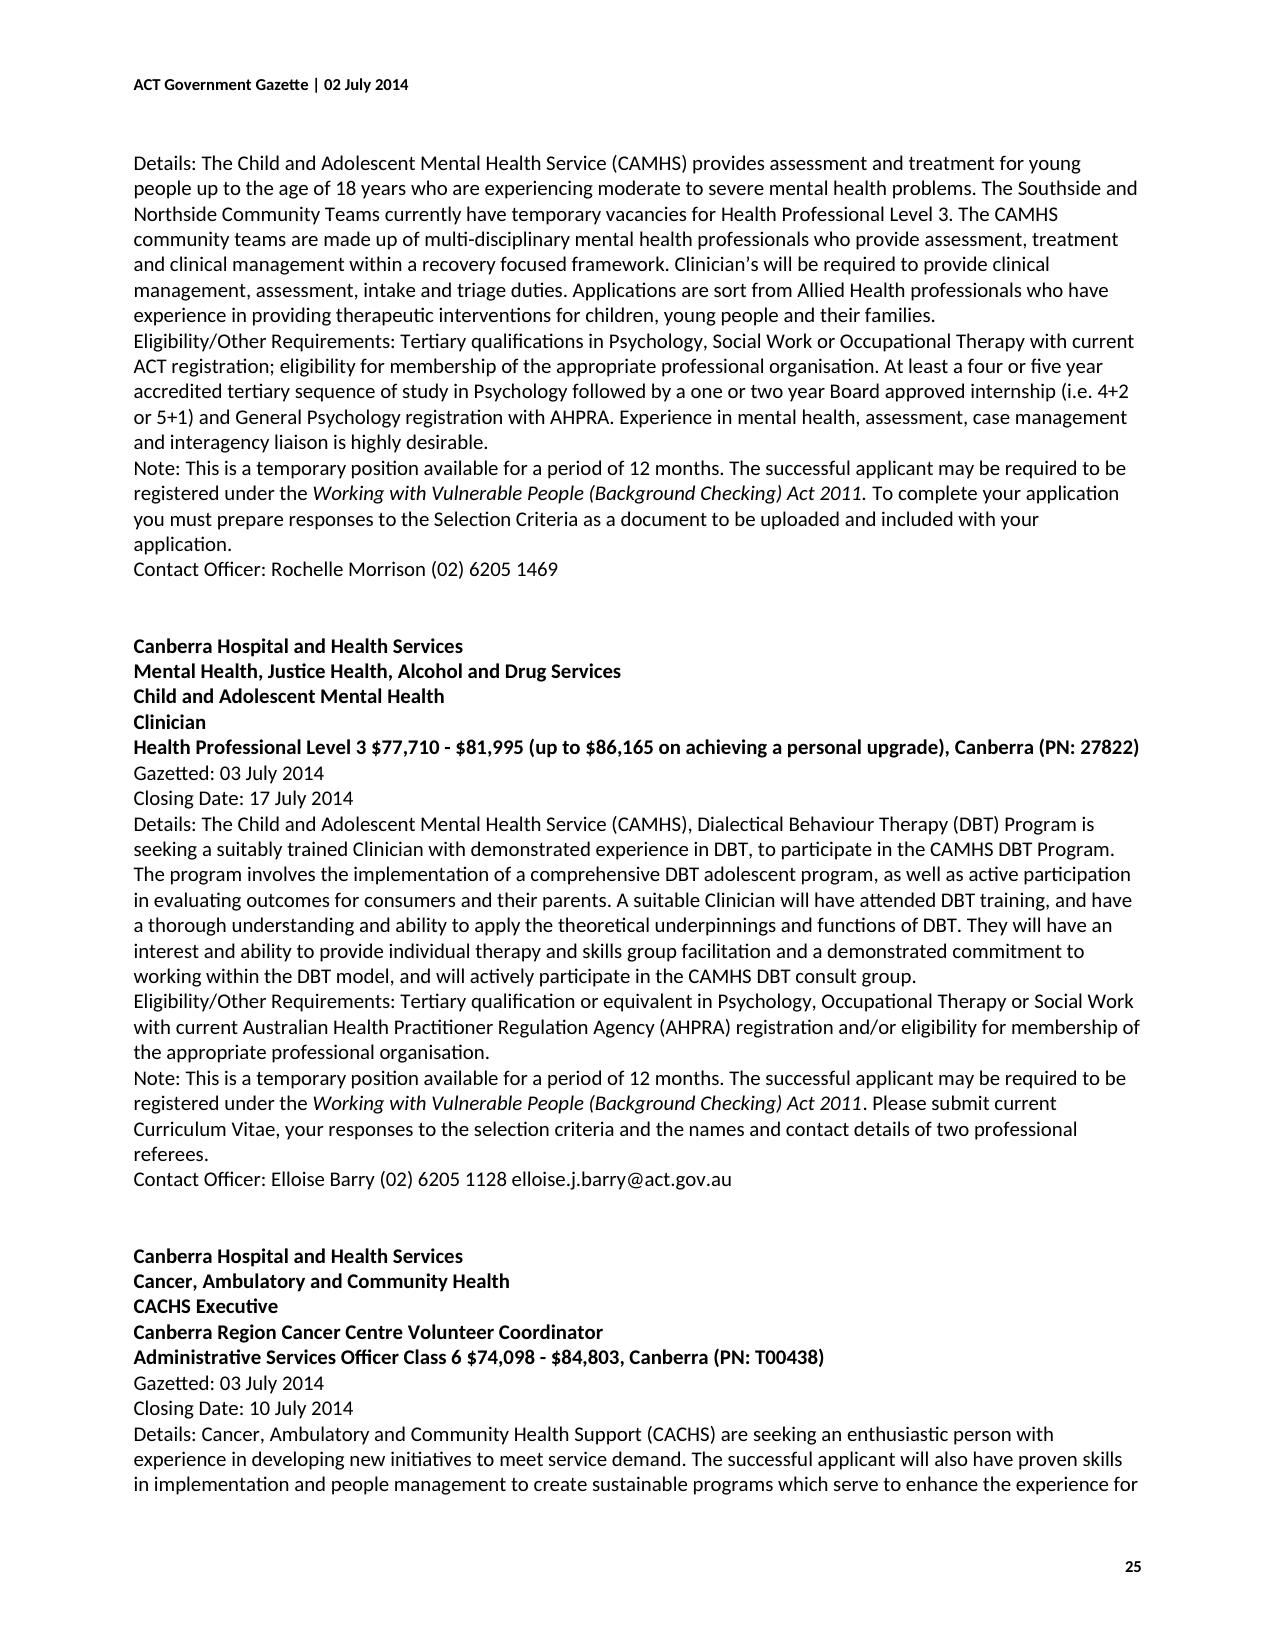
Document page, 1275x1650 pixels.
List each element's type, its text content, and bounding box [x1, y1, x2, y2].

text Cancer, Ambulatory and Community Health [133, 1268, 1142, 1294]
text Mental Health, Justice Health, Alcohol and Drug Services [133, 658, 1142, 684]
text Contact Officer: Rochelle Morrison (02) 6205 1469 [133, 557, 1142, 582]
text Closing Date: 17 July 2014 [133, 785, 1142, 811]
text Contact Officer: Elloise Barry (02) 6205 1128 elloise.j.barry@act.gov.au [133, 1167, 1142, 1192]
text Details: The Child and Adolescent Mental Health Service (CAMHS), Dialectical Behaviour Therapy (DBT) Program is seeking a suitably trained Clinician with demonstrated experience in DBT, to participate in the CAMHS DBT Program. The program involves the implementation of a comprehensive DBT adolescent program, as well as active participation in evaluating outcomes for consumers and their parents. A suitable Clinician will have attended DBT training, and have a thorough understanding and ability to apply the theoretical underpinnings and functions of DBT. They will have an interest and ability to provide individual therapy and skills group facilitation and a demonstrated commitment to working within the DBT model, and will actively participate in the CAMHS DBT consult group. [133, 811, 1142, 989]
text Child and Adolescent Mental Health [133, 684, 1142, 709]
text Administrative Services Officer Class 6 $74,098 - $84,803, Canberra (PN: T00438) [133, 1344, 1142, 1370]
text Note: This is a temporary position available for a period of 12 months. The successful applicant may be required to be registered under the Working with Vulnerable People (Background Checking) Act 2011. To complete your application you must prepare responses to the Selection Criteria as a document to be uploaded and included with your application. [133, 455, 1142, 557]
text Eligibility/Other Requirements: Tertiary qualifications in Psychology, Social Work or Occupational Therapy with current ACT registration; eligibility for membership of the appropriate professional organisation. At least a four or five year accredited tertiary sequence of study in Psychology followed by a one or two year Board approved internship (i.e. 4+2 or 5+1) and General Psychology registration with AHPRA. Experience in mental health, assessment, case management and interagency liaison is highly desirable. [133, 328, 1142, 455]
text Canberra Region Cancer Centre Volunteer Coordinator [133, 1319, 1142, 1344]
text Canberra Hospital and Health Services [133, 633, 1142, 658]
text Eligibility/Other Requirements: Tertiary qualification or equivalent in Psychology, Occupational Therapy or Social Work with current Australian Health Practitioner Regulation Agency (AHPRA) registration and/or eligibility for membership of the appropriate professional organisation. [133, 989, 1142, 1065]
text Closing Date: 10 July 2014 [133, 1395, 1142, 1421]
text CACHS Executive [133, 1294, 1142, 1319]
text Details: The Child and Adolescent Mental Health Service (CAMHS) provides assessment and treatment for young people up to the age of 18 years who are experiencing moderate to severe mental health problems. The Southside and Northside Community Teams currently have temporary vacancies for Health Professional Level 3. The CAMHS community teams are made up of multi-disciplinary mental health professionals who provide assessment, treatment and clinical management within a recovery focused framework. Clinician’s will be required to provide clinical management, assessment, intake and triage duties. Applications are sort from Allied Health professionals who have experience in providing therapeutic interventions for children, young people and their families. [133, 150, 1142, 328]
text Health Professional Level 3 $77,710 - $81,995 (up to $86,165 on achieving a personal upgrade), Canberra (PN: 27822) [133, 734, 1142, 760]
text Canberra Hospital and Health Services [133, 1243, 1142, 1268]
text Note: This is a temporary position available for a period of 12 months. The successful applicant may be required to be registered under the Working with Vulnerable People (Background Checking) Act 2011. Please submit current Curriculum Vitae, your responses to the selection criteria and the names and contact details of two professional referees. [133, 1065, 1142, 1167]
text Gazetted: 03 July 2014 [133, 760, 1142, 785]
text Gazetted: 03 July 2014 [133, 1370, 1142, 1395]
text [133, 1421, 1142, 1497]
text Clinician [133, 709, 1142, 734]
